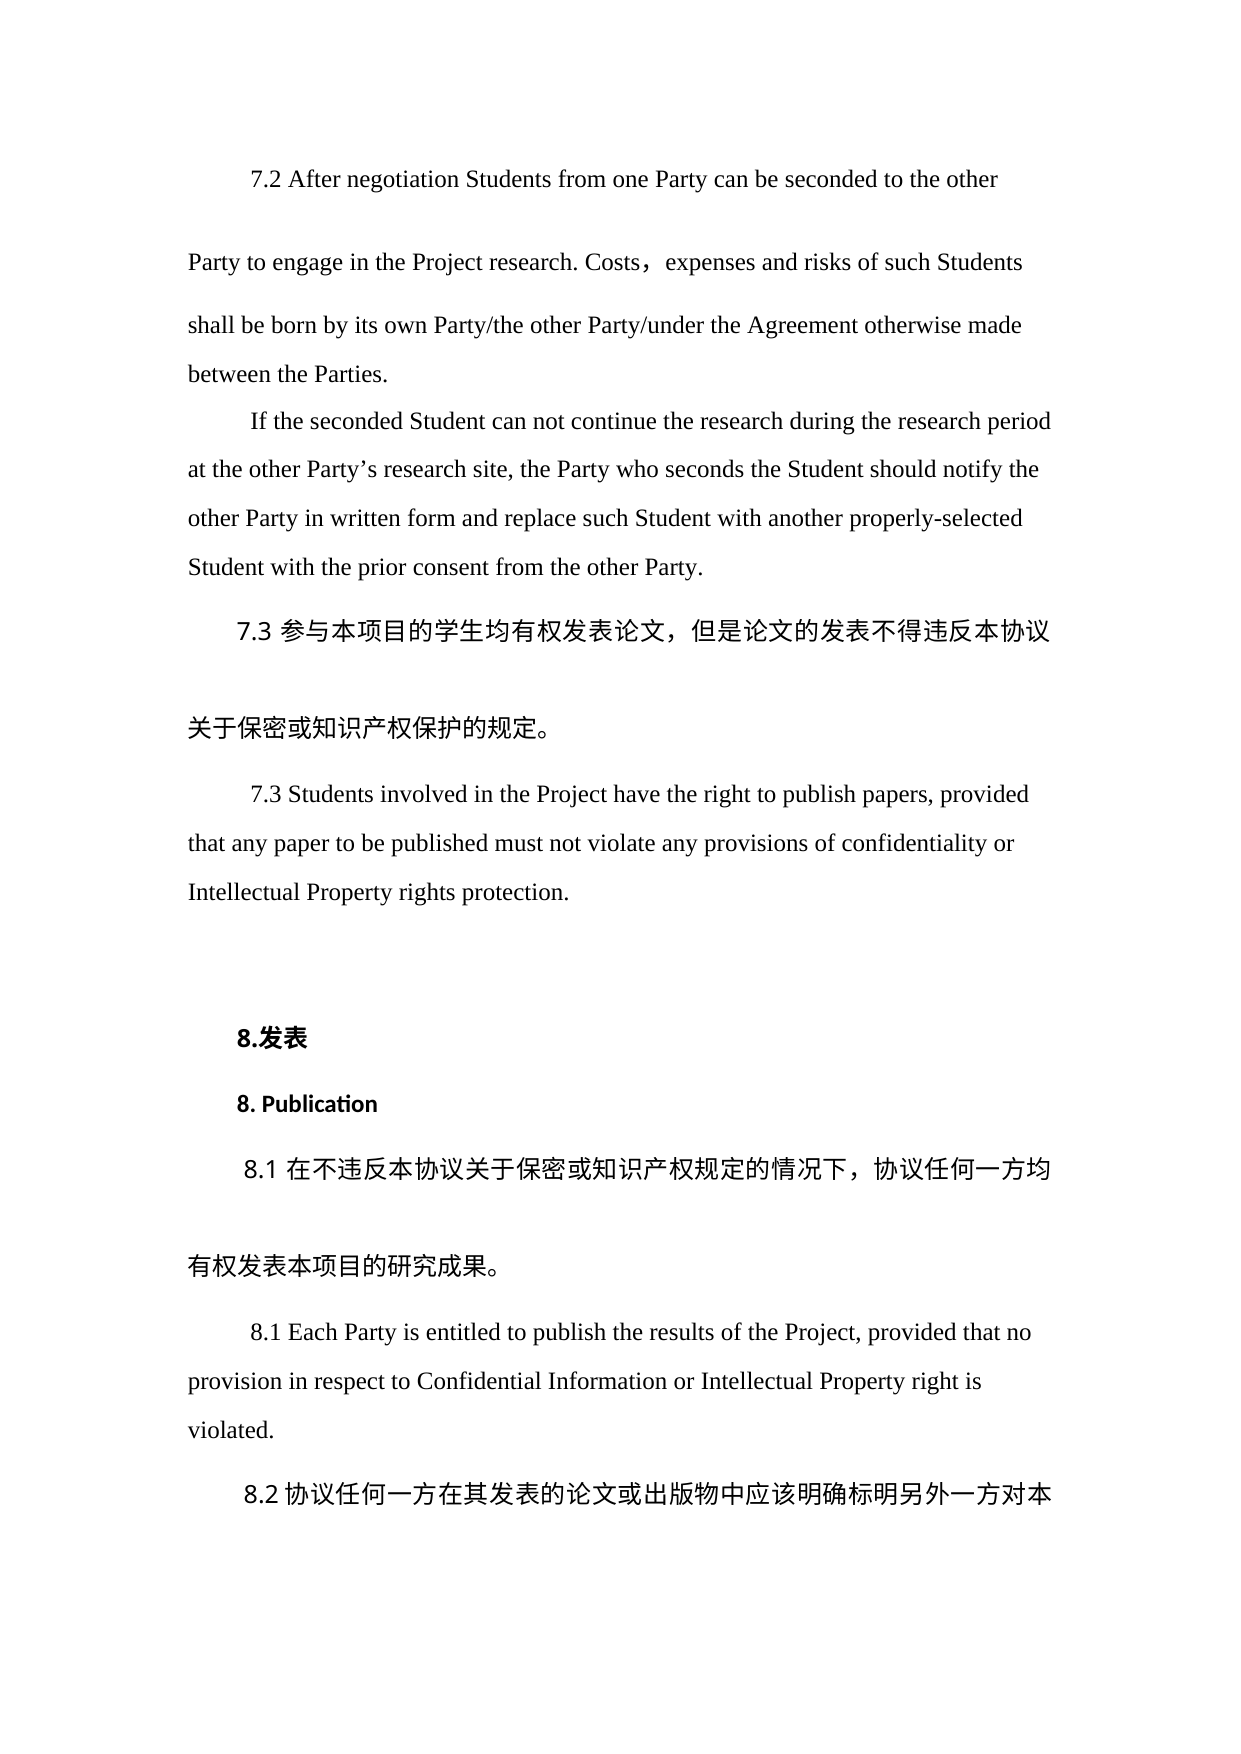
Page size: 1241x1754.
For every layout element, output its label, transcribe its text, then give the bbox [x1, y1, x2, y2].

text 8.1 Each Party is entitled to publish the results of the Project, provided that no provision in respect to Confidential Information or Intellectual Property right is violated. [188, 1315, 1053, 1445]
text 8.发表 [187, 1004, 1053, 1069]
text 8. Publication [187, 1087, 1053, 1119]
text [187, 1460, 1053, 1525]
text 8.1 在不违反本协议关于保密或知识产权规定的情况下，协议任何一方均有权发表本项目的研究成果。 [187, 1135, 1053, 1297]
text 7.3 参与本项目的学生均有权发表论文，但是论文的发表不得违反本协议关于保密或知识产权保护的规定。 [187, 597, 1053, 759]
text 7.3 Students involved in the Project have the right to publish papers, provided that any paper to be published must not violate any provisions of confidentiality or Intellectual Property rights protection. [188, 778, 1053, 908]
text If the seconded Student can not continue the research during the research period at the other Party’s research site, the Party who seconds the Student should notify the other Party in written form and replace such Student with another properly-selected Student with the prior consent from the other Party. [188, 404, 1053, 583]
text 7.2 After negotiation Students from one Party can be seconded to the other Party to engage in the Project research. Costs，expenses and risks of such Students shall be born by its own Party/the other Party/under the Agreement otherwise made between the Parties. [188, 162, 1053, 389]
